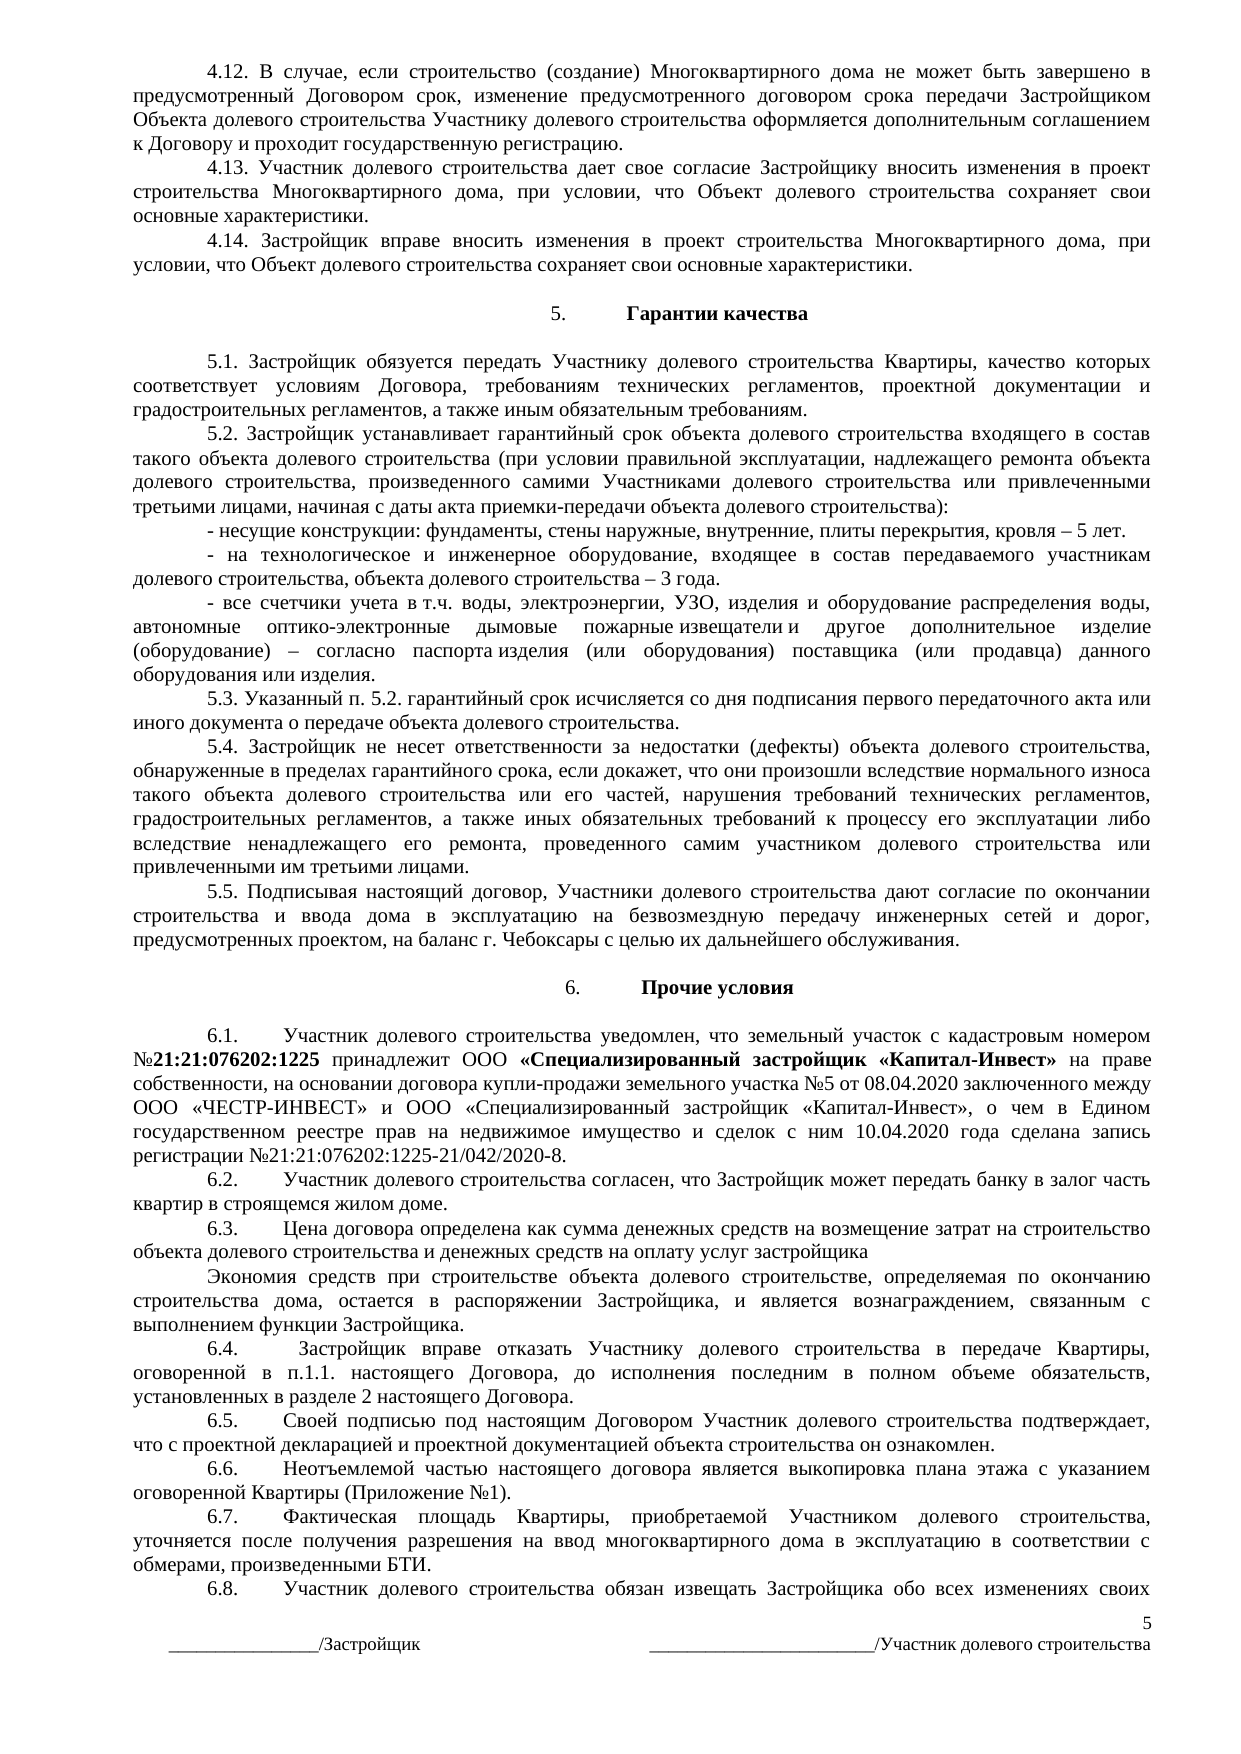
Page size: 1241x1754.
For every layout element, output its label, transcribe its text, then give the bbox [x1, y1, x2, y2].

text 6.7. Фактическая площадь Квартиры, приобретаемой Участником долевого строительства, уточняется после получения разрешения на ввод многоквартирного дома в эксплуатацию в соответствии с обмерами, произведенными БТИ. [133, 1504, 1152, 1576]
text 5.2. Застройщик устанавливает гарантийный срок объекта долевого строительства входящего в состав такого объекта долевого строительства (при условии правильной эксплуатации, надлежащего ремонта объекта долевого строительства, произведенного самими Участниками долевого строительства или привлеченными третьими лицами, начиная с даты акта приемки-передачи объекта долевого строительства): [133, 421, 1152, 518]
text 6.3. Цена договора определена как сумма денежных средств на возмещение затрат на строительство объекта долевого строительства и денежных средств на оплату услуг застройщика [133, 1215, 1152, 1263]
text - все счетчики учета в т.ч. воды, электроэнергии, УЗО, изделия и оборудование распределения воды, автономные оптико-электронные дымовые пожарные извещатели и другое дополнительное изделие (оборудование) – согласно паспорта изделия (или оборудования) поставщика (или продавца) данного оборудования или изделия. [133, 590, 1152, 686]
text Экономия средств при строительстве объекта долевого строительстве, определяемая по окончанию строительства дома, остается в распоряжении Застройщика, и является вознаграждением, связанным с выполнением функции Застройщика. [133, 1263, 1152, 1336]
text 6.5. Своей подписью под настоящим Договором Участник долевого строительства подтверждает, что с проектной декларацией и проектной документацией объекта строительства он ознакомлен. [133, 1408, 1152, 1456]
text 5.1. Застройщик обязуется передать Участнику долевого строительства Квартиры, качество которых соответствует условиям Договора, требованиям технических регламентов, проектной документации и градостроительных регламентов, а также иным обязательным требованиям. [133, 349, 1152, 421]
text 6.1. Участник долевого строительства уведомлен, что земельный участок с кадастровым номером №21:21:076202:1225 принадлежит ООО «Специализированный застройщик «Капитал-Инвест» на праве собственности, на основании договора купли-продажи земельного участка №5 от 08.04.2020 заключенного между ООО «ЧЕСТР-ИНВЕСТ» и ООО «Специализированный застройщик «Капитал-Инвест», о чем в Едином государственном реестре прав на недвижимое имущество и сделок с ним 10.04.2020 года сделана запись регистрации №21:21:076202:1225-21/042/2020-8. [133, 1023, 1152, 1167]
text 4.14. Застройщик вправе вносить изменения в проект строительства Многоквартирного дома, при условии, что Объект долевого строительства сохраняет свои основные характеристики. [133, 227, 1152, 276]
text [133, 1576, 1152, 1600]
text 6.4. Застройщик вправе отказать Участнику долевого строительства в передаче Квартиры, оговоренной в п.1.1. настоящего Договора, до исполнения последним в полном объеме обязательств, установленных в разделе 2 настоящего Договора. [133, 1336, 1152, 1408]
text 5.5. Подписывая настоящий договор, Участники долевого строительства дают согласие по окончании строительства и ввода дома в эксплуатацию на безвозмездную передачу инженерных сетей и дорог, предусмотренных проектом, на баланс г. Чебоксары с целью их дальнейшего обслуживания. [133, 878, 1152, 951]
text 4.12. В случае, если строительство (создание) Многоквартирного дома не может быть завершено в предусмотренный Договором срок, изменение предусмотренного договором срока передачи Застройщиком Объекта долевого строительства Участнику долевого строительства оформляется дополнительным соглашением к Договору и проходит государственную регистрацию. [133, 59, 1152, 155]
text 6.2. Участник долевого строительства согласен, что Застройщик может передать банку в залог часть квартир в строящемся жилом доме. [133, 1167, 1152, 1215]
text 5.4. Застройщик не несет ответственности за недостатки (дефекты) объекта долевого строительства, обнаруженные в пределах гарантийного срока, если докажет, что они произошли вследствие нормального износа такого объекта долевого строительства или его частей, нарушения требований технических регламентов, градостроительных регламентов, а также иных обязательных требований к процессу его эксплуатации либо вследствие ненадлежащего его ремонта, проведенного самим участником долевого строительства или привлеченными им третьими лицами. [133, 734, 1152, 878]
text - несущие конструкции: фундаменты, стены наружные, внутренние, плиты перекрытия, кровля – 5 лет. [133, 518, 1152, 542]
text 5.3. Указанный п. 5.2. гарантийный срок исчисляется со дня подписания первого передаточного акта или иного документа о передаче объекта долевого строительства. [133, 686, 1152, 734]
list Гарантии качества [133, 301, 1152, 325]
text - на технологическое и инженерное оборудование, входящее в состав передаваемого участникам долевого строительства, объекта долевого строительства – 3 года. [133, 542, 1152, 590]
list Прочие условия [133, 975, 1152, 999]
text 4.13. Участник долевого строительства дает свое согласие Застройщику вносить изменения в проект строительства Многоквартирного дома, при условии, что Объект долевого строительства сохраняет свои основные характеристики. [133, 155, 1152, 227]
text 6.6. Неотъемлемой частью настоящего договора является выкопировка плана этажа с указанием оговоренной Квартиры (Приложение №1). [133, 1456, 1152, 1504]
